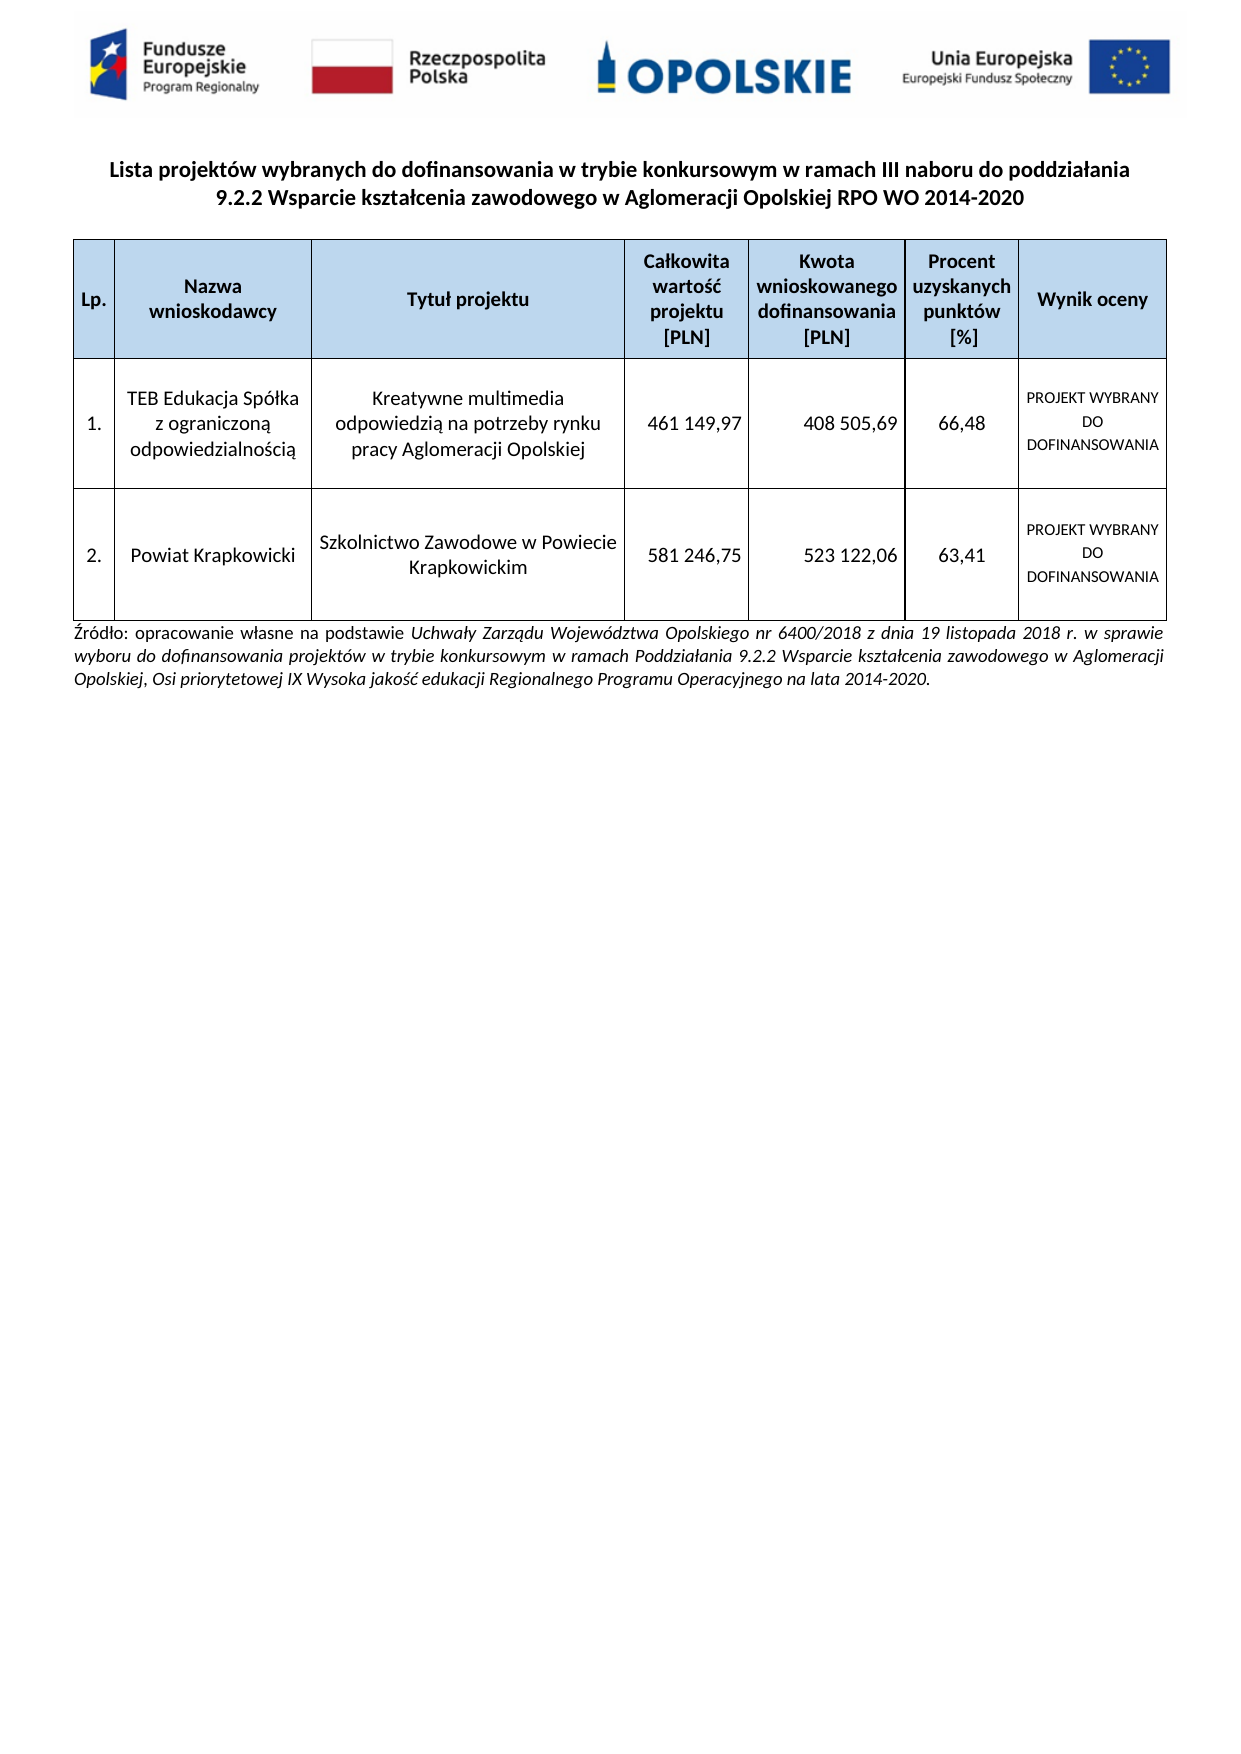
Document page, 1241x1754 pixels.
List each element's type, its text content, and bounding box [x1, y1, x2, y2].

table_cell PROJEKT WYBRANY DO DOFINANSOWANIA [1019, 359, 1166, 488]
table_cell 66,48 [906, 359, 1018, 488]
table_header Wynik oceny [1019, 240, 1166, 358]
table_cell 523 122,06 [749, 489, 904, 620]
table_header Procent uzyskanych punktów [%] [906, 240, 1018, 358]
table_cell 581 246,75 [625, 489, 748, 620]
table_cell Powiat Krapkowicki [115, 489, 311, 620]
table_header Nazwa wnioskodawcy [115, 240, 311, 358]
picture [73, 11, 1188, 118]
text 9.2.2 Wsparcie kształcenia zawodowego w Aglomeracji Opolskiej RPO WO 2014-2020 [74, 183, 1167, 211]
table_cell PROJEKT WYBRANY DO DOFINANSOWANIA [1019, 489, 1166, 620]
table_cell 2. [74, 489, 114, 620]
table_cell 408 505,69 [749, 359, 904, 488]
table_cell 461 149,97 [625, 359, 748, 488]
table_header Całkowita wartość projektu [PLN] [625, 240, 748, 358]
table_header Tytuł projektu [312, 240, 624, 358]
table_header Lp. [74, 240, 114, 358]
table_cell Szkolnictwo Zawodowe w Powiecie Krapkowickim [312, 489, 624, 620]
table_cell Kreatywne multimedia odpowiedzią na potrzeby rynku pracy Aglomeracji Opolskiej [312, 359, 624, 488]
table_cell 1. [74, 359, 114, 488]
text Lista projektów wybranych do dofinansowania w trybie konkursowym w ramach III naboru do poddziałania [74, 155, 1167, 183]
table_header Kwota wnioskowanego dofinansowania [PLN] [749, 240, 904, 358]
text Źródło: opracowanie własne na podstawie Uchwały Zarządu Województwa Opolskiego nr 6400/2018 z dnia 19 listopada 2018 r. w sprawie wyboru do dofinansowania projektów w trybie konkursowym w ramach Poddziałania 9.2.2 Wsparcie kształcenia zawodowego w Aglomeracji Opolskiej, Osi priorytetowej IX Wysoka jakość edukacji Regionalnego Programu Operacyjnego na lata 2014-2020. [74, 621, 1167, 690]
table_cell 63,41 [906, 489, 1018, 620]
table_cell TEB Edukacja Spółka z ograniczoną odpowiedzialnością [115, 359, 311, 488]
